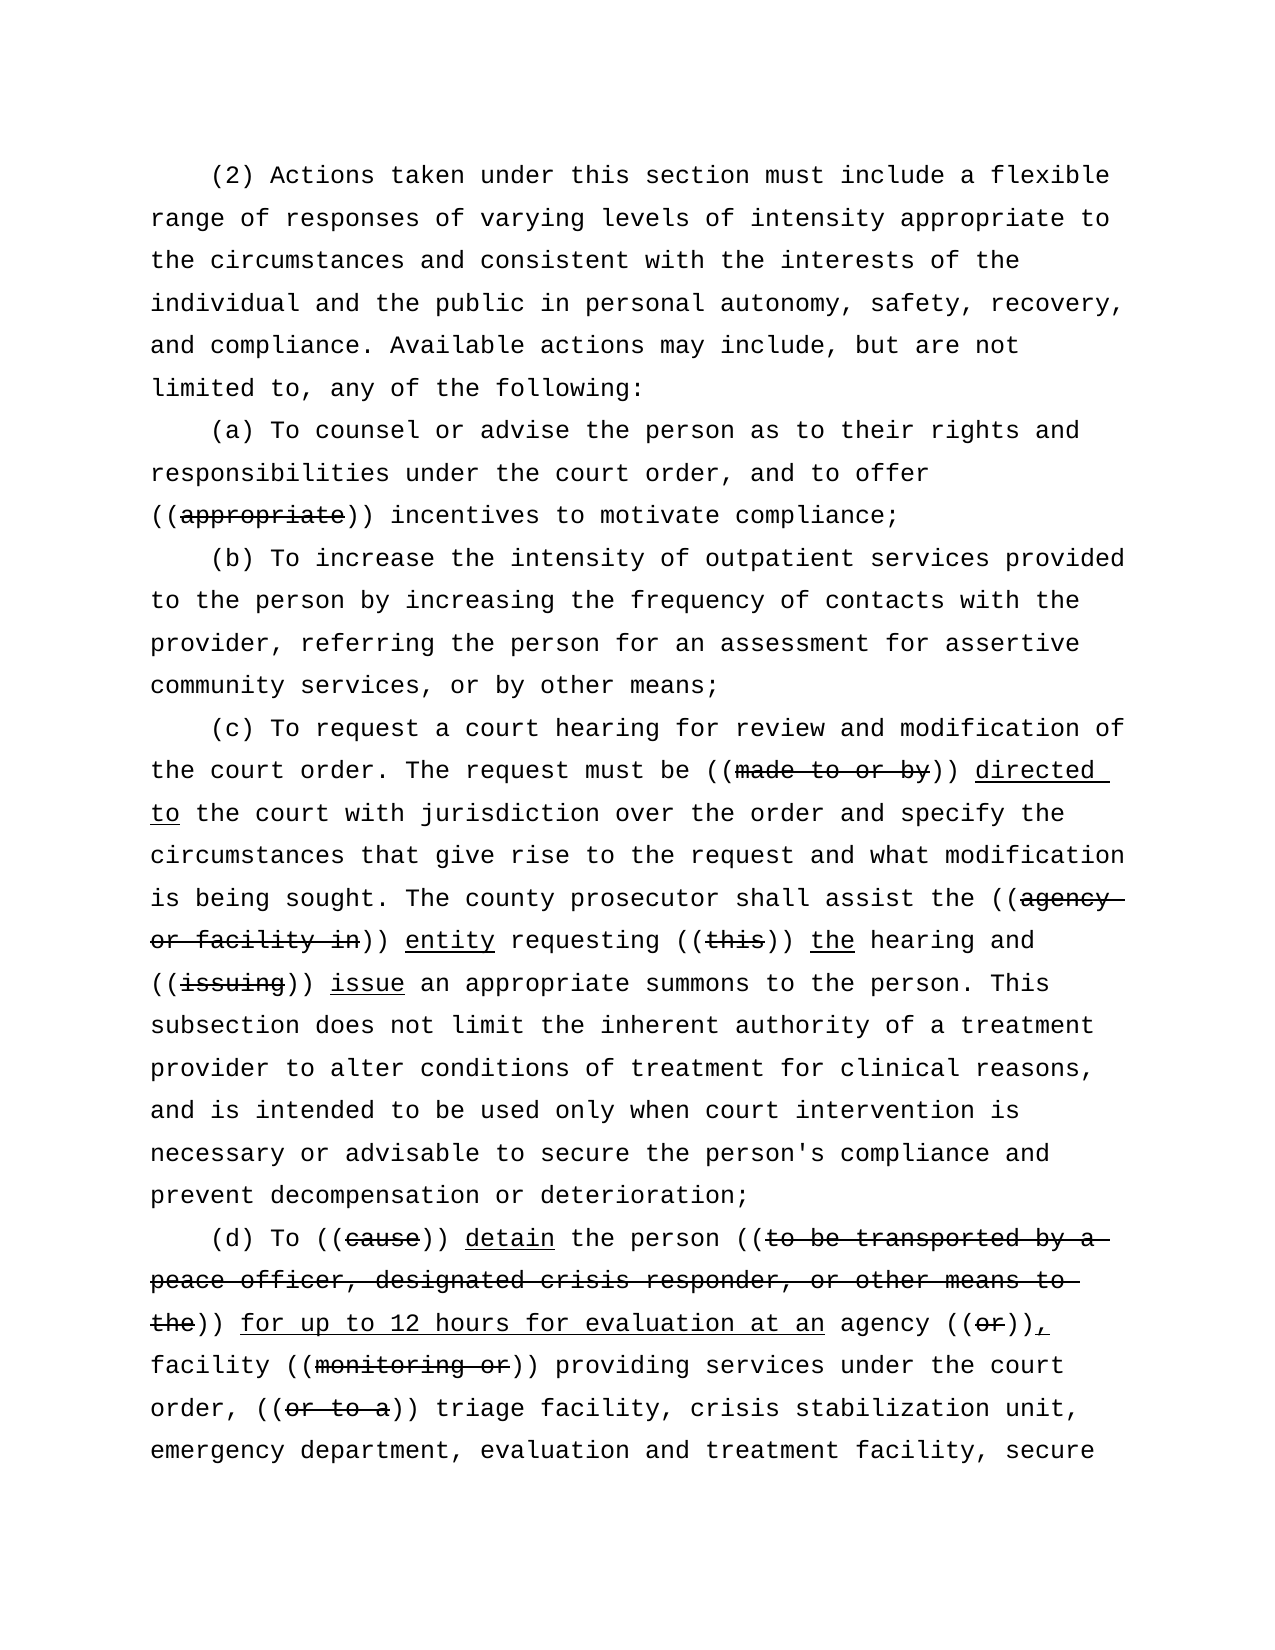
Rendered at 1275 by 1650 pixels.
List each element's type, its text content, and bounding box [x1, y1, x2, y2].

text (2) Actions taken under this section must include a flexible range of responses of varying levels of intensity appropriate to the circumstances and consistent with the interests of the individual and the public in personal autonomy, safety, recovery, and compliance. Available actions may include, but are not limited to, any of the following: [150, 150, 1125, 405]
text (a) To counsel or advise the person as to their rights and responsibilities under the court order, and to offer ((appropriate)) incentives to motivate compliance; [150, 405, 1125, 532]
text (b) To increase the intensity of outpatient services provided to the person by increasing the frequency of contacts with the provider, referring the person for an assessment for assertive community services, or by other means; [150, 532, 1125, 702]
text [150, 1212, 1125, 1467]
text (c) To request a court hearing for review and modification of the court order. The request must be ((made to or by)) directed to the court with jurisdiction over the order and specify the circumstances that give rise to the request and what modification is being sought. The county prosecutor shall assist the ((agency or facility in)) entity requesting ((this)) the hearing and ((issuing)) issue an appropriate summons to the person. This subsection does not limit the inherent authority of a treatment provider to alter conditions of treatment for clinical reasons, and is intended to be used only when court intervention is necessary or advisable to secure the person's compliance and prevent decompensation or deterioration; [150, 702, 1125, 1212]
